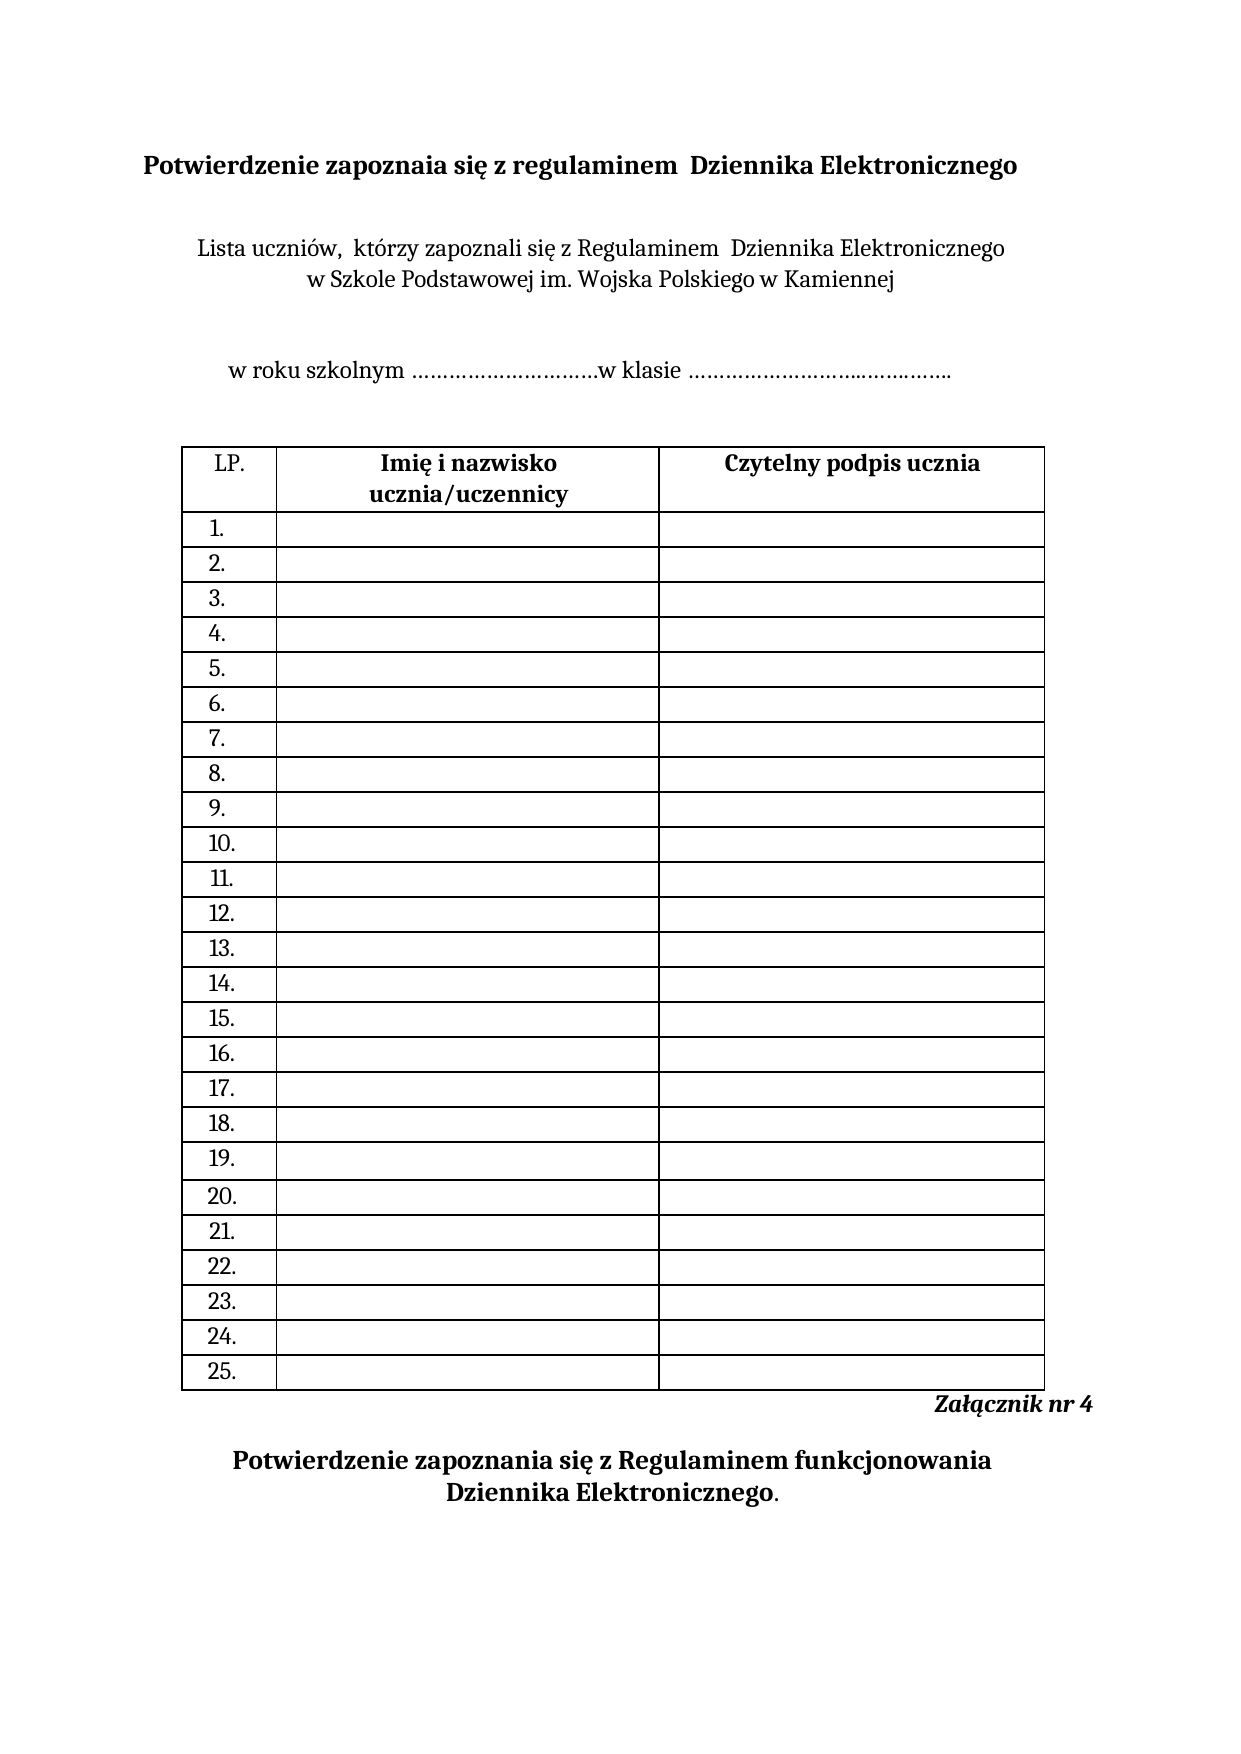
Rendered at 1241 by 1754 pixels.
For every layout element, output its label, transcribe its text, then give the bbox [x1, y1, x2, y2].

table_cell [660, 1108, 1044, 1141]
table_cell [660, 1073, 1044, 1106]
table_cell 16. [183, 1038, 276, 1071]
table_cell 24. [183, 1321, 276, 1354]
table_cell [660, 1216, 1044, 1249]
table_cell [277, 1251, 658, 1284]
table_cell 21. [183, 1216, 276, 1249]
table_cell [277, 1143, 658, 1179]
table_cell 5. [183, 653, 276, 686]
table_cell [277, 758, 658, 791]
table_cell 3. [183, 583, 276, 616]
text Potwierdzenie zapoznaia się z regulaminem Dziennika Elektronicznego [131, 150, 1029, 181]
table_cell 23. [183, 1286, 276, 1319]
table_cell [660, 898, 1044, 931]
text Potwierdzenie zapoznania się z Regulaminem funkcjonowania [131, 1445, 1093, 1477]
table_header Imię i nazwisko ucznia/uczennicy [277, 448, 658, 511]
table_cell [660, 548, 1044, 581]
table_cell [277, 828, 658, 861]
table_cell 14. [183, 968, 276, 1001]
table_cell 13. [183, 933, 276, 966]
table_cell [277, 1181, 658, 1214]
table_cell [277, 513, 658, 546]
table_cell [660, 863, 1044, 896]
table_cell [277, 618, 658, 651]
table_cell [277, 548, 658, 581]
table_cell [660, 723, 1044, 756]
table_cell [660, 793, 1044, 826]
text w Szkole Podstawowej im. Wojska Polskiego w Kamiennej [131, 265, 1071, 294]
text Dziennika Elektronicznego. [131, 1477, 1093, 1508]
table_cell [277, 688, 658, 721]
table_cell [660, 758, 1044, 791]
table_cell [277, 968, 658, 1001]
table_cell 8. [183, 758, 276, 791]
table_cell 2. [183, 548, 276, 581]
table_cell [277, 1216, 658, 1249]
table_cell 7. [183, 723, 276, 756]
table_header Czytelny podpis ucznia [660, 448, 1044, 511]
table_cell [660, 828, 1044, 861]
table_cell [660, 583, 1044, 616]
table_cell [277, 933, 658, 966]
table_cell 15. [183, 1003, 276, 1036]
table_cell 10. [183, 828, 276, 861]
table_cell [277, 583, 658, 616]
table_cell 12. [183, 898, 276, 931]
table_cell 18. [183, 1108, 276, 1141]
table_cell [660, 1251, 1044, 1284]
table_cell [277, 1073, 658, 1106]
table_cell 25. [183, 1356, 276, 1389]
table_cell [660, 1038, 1044, 1071]
table_cell [660, 513, 1044, 546]
text w roku szkolnym …………………………w klasie ………………………..…….……. [131, 356, 1049, 384]
table_header LP. [183, 448, 276, 511]
table_cell [660, 1321, 1044, 1354]
table_cell [277, 1003, 658, 1036]
table_cell [277, 1286, 658, 1319]
table_cell 1. [183, 513, 276, 546]
table_cell 11. [183, 863, 276, 896]
table_cell [660, 1003, 1044, 1036]
table_cell [660, 968, 1044, 1001]
table_cell 9. [183, 793, 276, 826]
table_cell [660, 1356, 1044, 1389]
table_cell [660, 1181, 1044, 1214]
table_cell [277, 1321, 658, 1354]
table_cell [277, 1038, 658, 1071]
table_cell [277, 1108, 658, 1141]
table_cell 17. [183, 1073, 276, 1106]
table_cell [277, 898, 658, 931]
table_cell [660, 933, 1044, 966]
table_cell [660, 1143, 1044, 1179]
table_cell 4. [183, 618, 276, 651]
table_cell [660, 688, 1044, 721]
table_cell [660, 618, 1044, 651]
table_cell [277, 863, 658, 896]
table_cell [660, 653, 1044, 686]
text Lista uczniów, którzy zapoznali się z Regulaminem Dziennika Elektronicznego [131, 234, 1071, 263]
table_cell 22. [183, 1251, 276, 1284]
table_cell [277, 793, 658, 826]
table_cell [277, 653, 658, 686]
table_cell [277, 723, 658, 756]
table_cell 19. [183, 1143, 276, 1179]
table_cell 20. [183, 1181, 276, 1214]
text Załącznik nr 4 [133, 1390, 1093, 1419]
table_cell [277, 1356, 658, 1389]
table_cell [660, 1286, 1044, 1319]
table_cell 6. [183, 688, 276, 721]
